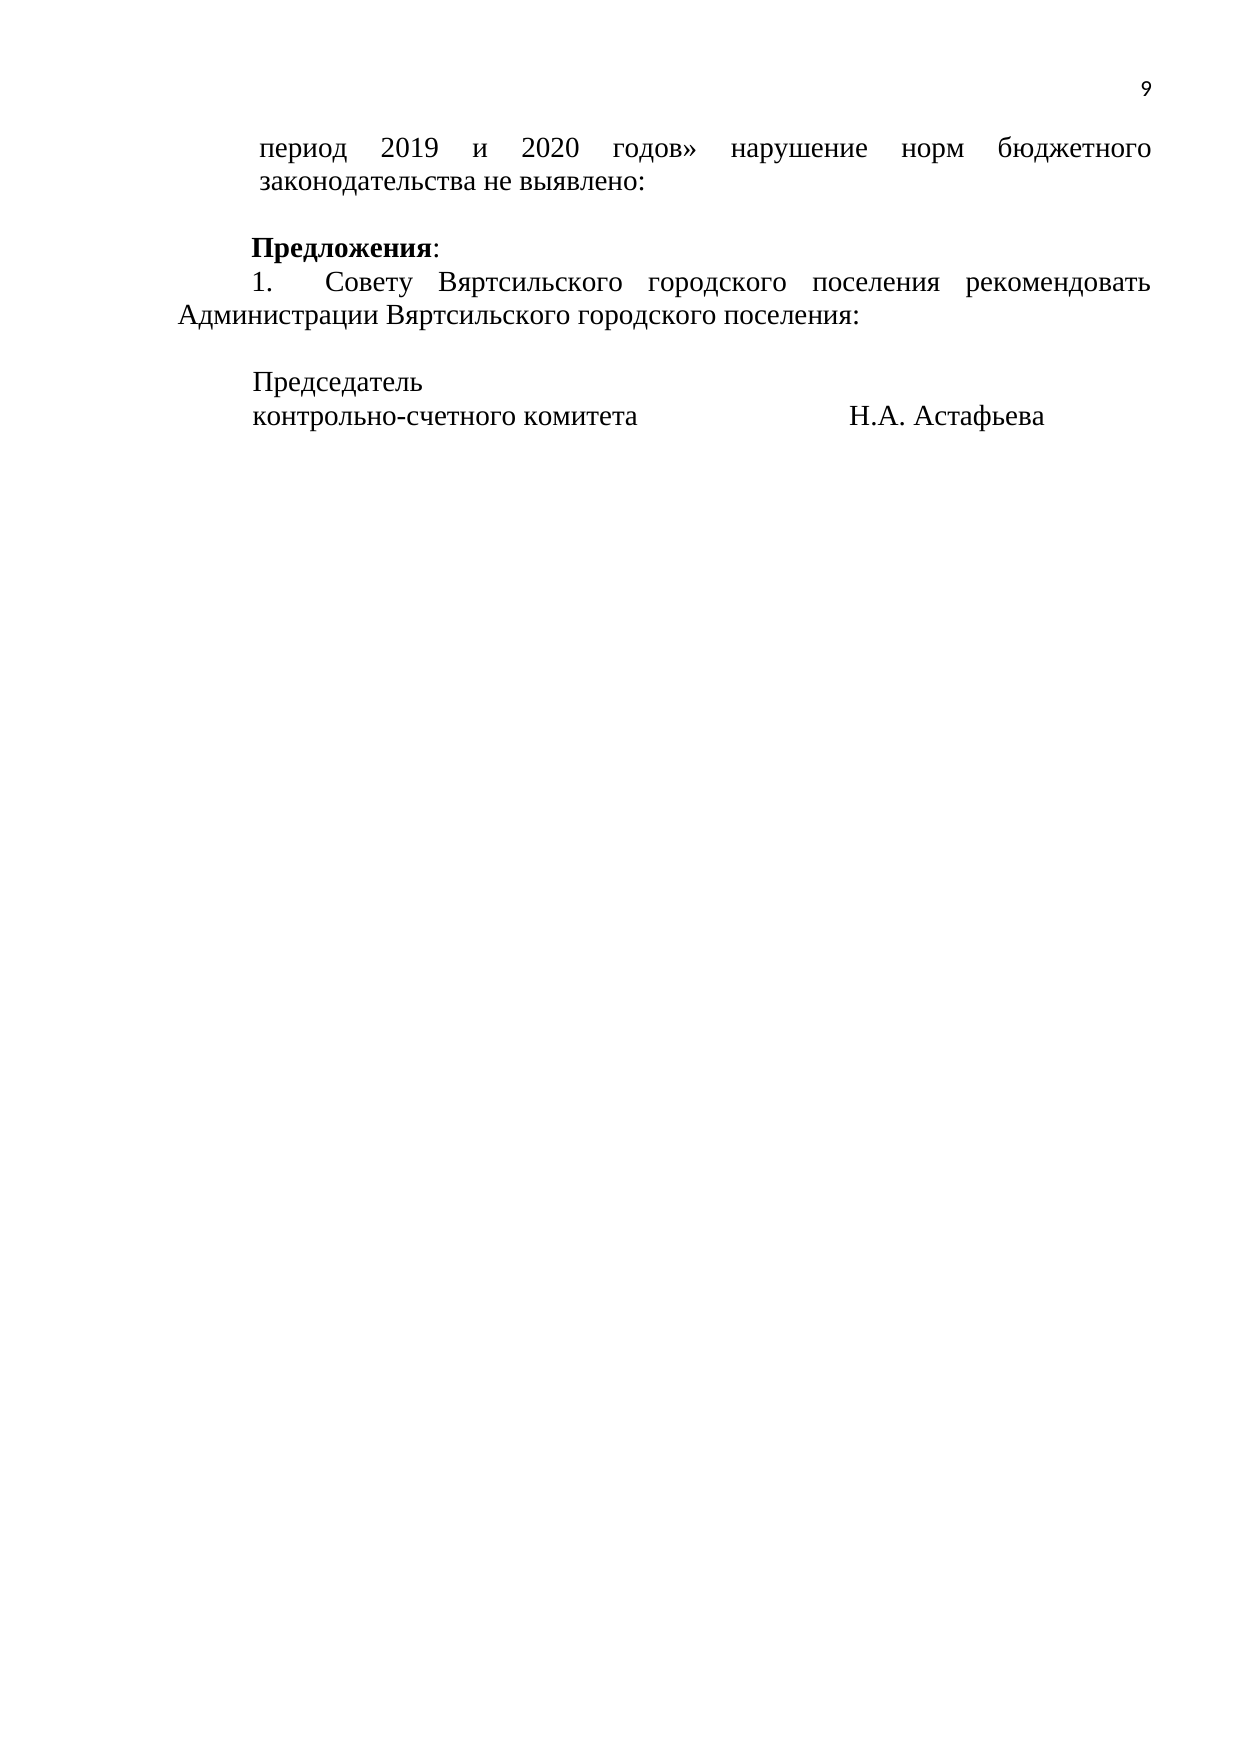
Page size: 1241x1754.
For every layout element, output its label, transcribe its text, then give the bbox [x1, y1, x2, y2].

list Совету Вяртсильского городского поселения рекомендовать Администрации Вяртсильского городского поселения: [177, 264, 1152, 331]
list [222, 130, 1152, 197]
list Предложения: [177, 230, 1152, 264]
list Председатель [252, 364, 1152, 398]
list контрольно-счетного комитета Н.А. Астафьева [252, 398, 1152, 432]
